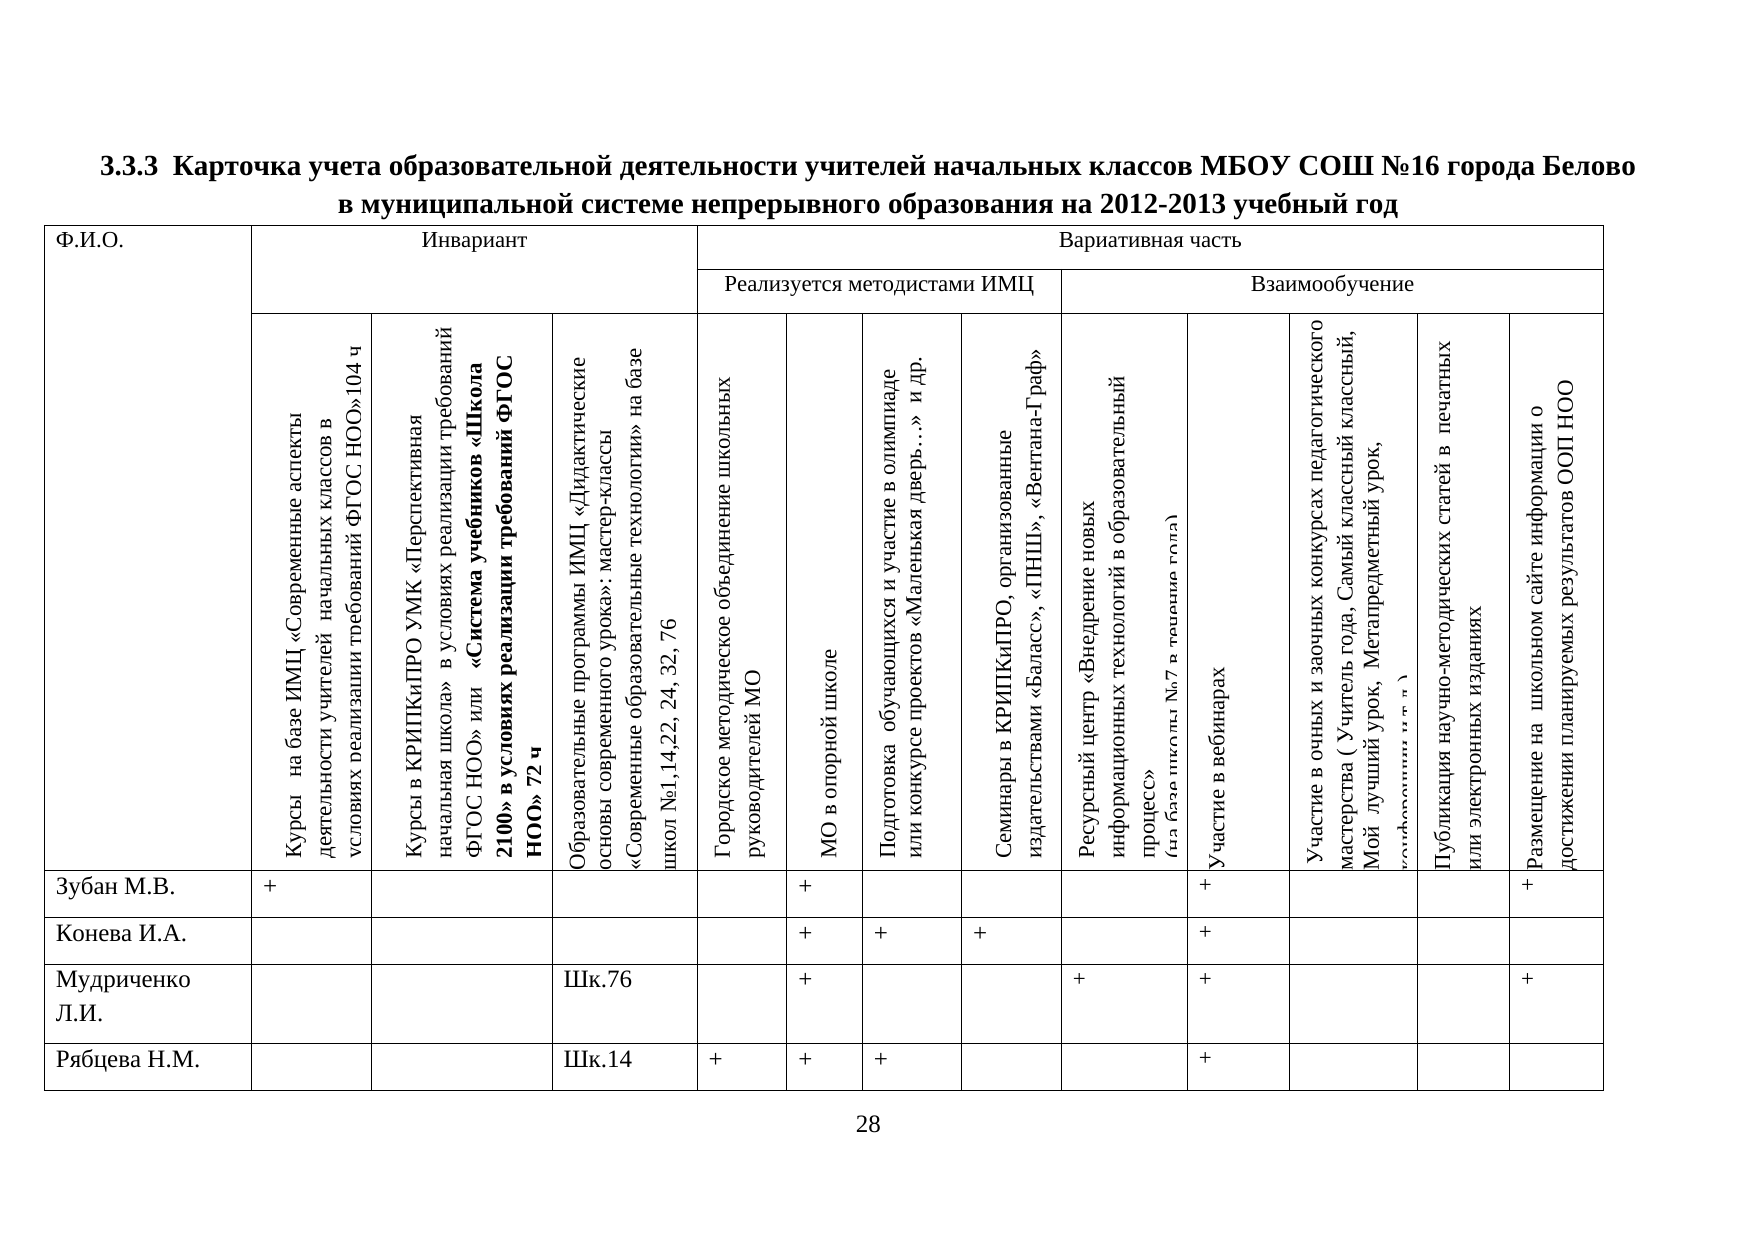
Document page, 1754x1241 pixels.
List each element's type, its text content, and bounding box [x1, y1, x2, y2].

table_header Ф.И.О. [45, 226, 251, 870]
text 3.3.3 Карточка учета образовательной деятельности учителей начальных классов МБОУ СОШ №16 города Белово в муниципальной системе непрерывного образования на 2012-2013 учебный год [89, 148, 1648, 220]
table_cell [372, 965, 552, 1043]
table_cell + [1510, 965, 1603, 1043]
table_cell Образовательные программы ИМЦ «Дидактические основы современного урока»: мастер-классы «Современные образовательные технологии» на базе школ №1,14,22, 24, 32, 76 [553, 314, 697, 870]
table_cell [1510, 918, 1603, 963]
table_cell Шк.76 [553, 965, 697, 1043]
table_cell + [1188, 965, 1289, 1043]
table_cell + [1188, 871, 1289, 917]
table_cell + [787, 1044, 862, 1090]
table_cell [863, 871, 961, 917]
table_cell + [787, 918, 862, 963]
table_cell [252, 965, 371, 1043]
table_cell Городское методическое объединение школьных руководителей МО [698, 314, 786, 870]
table_cell Участие в очных и заочных конкурсах педагогического мастерства ( Учитель года, Самый классный классный, Мой лучший урок, Метапредметный урок, конференции и т.д.) [1290, 314, 1417, 870]
table_cell Участие в вебинарах [1188, 314, 1289, 870]
table_cell [1290, 918, 1417, 963]
table_cell Курсы на базе ИМЦ «Современные аспекты деятельности учителей начальных классов в условиях реализации требований ФГОС НОО»104 ч [252, 314, 371, 870]
table_cell + [863, 918, 961, 963]
table_cell [372, 918, 552, 963]
table_cell + [1062, 965, 1187, 1043]
table_cell + [252, 871, 371, 917]
table_header Вариативная часть [698, 226, 1603, 269]
table_cell Конева И.А. [45, 918, 251, 963]
table_cell [863, 965, 961, 1043]
table_cell [1290, 1044, 1417, 1090]
table_cell Рябцева Н.М. [45, 1044, 251, 1090]
table_cell [1062, 918, 1187, 963]
table_cell [1418, 871, 1509, 917]
table_cell + [1188, 918, 1289, 963]
table_cell [252, 918, 371, 963]
table_cell + [962, 918, 1061, 963]
table_cell + [787, 965, 862, 1043]
table_cell [553, 918, 697, 963]
table_cell [698, 918, 786, 963]
table_cell [1418, 1044, 1509, 1090]
table_cell Курсы в КРИПКиПРО УМК «Перспективная начальная школа» в условиях реализации требований ФГОС НОО» или «Система учебников «Школа 2100» в условиях реализации требований ФГОС НОО» 72 ч [372, 314, 552, 870]
table_cell Шк.14 [553, 1044, 697, 1090]
table_cell + [1188, 1044, 1289, 1090]
table_cell [553, 871, 697, 917]
table_cell + [698, 1044, 786, 1090]
table_cell Реализуется методистами ИМЦ [698, 270, 1061, 313]
table_cell [1290, 965, 1417, 1043]
table_cell Ресурсный центр «Внедрение новых информационных технологий в образовательный процесс» (на базе школы №7 в течение года) [1062, 314, 1187, 870]
table_cell Зубан М.В. [45, 871, 251, 917]
table_cell [1290, 871, 1417, 917]
table_cell [962, 1044, 1061, 1090]
table_cell [372, 1044, 552, 1090]
table_cell МО в опорной школе [787, 314, 862, 870]
table_cell [698, 871, 786, 917]
table_cell Мудриченко Л.И. [45, 965, 251, 1043]
table_header Инвариант [252, 226, 697, 313]
table_cell [1418, 918, 1509, 963]
table_cell [372, 871, 552, 917]
table_cell + [863, 1044, 961, 1090]
table_cell Публикация научно-методических статей в печатных или электронных изданиях [1418, 314, 1509, 870]
table_cell [1418, 965, 1509, 1043]
table_cell Взаимообучение [1062, 270, 1603, 313]
table_cell Подготовка обучающихся и участие в олимпиаде или конкурсе проектов «Маленькая дверь…» и др. (на рабочем месте) [863, 314, 961, 870]
table_cell + [787, 871, 862, 917]
table_cell [252, 1044, 371, 1090]
table_cell [1062, 871, 1187, 917]
table_cell [698, 965, 786, 1043]
table_cell Размещение на школьном сайте информации о достижении планируемых результатов ООП НОО [1510, 314, 1603, 870]
table_cell [962, 965, 1061, 1043]
table_cell [962, 871, 1061, 917]
table_cell [1510, 1044, 1603, 1090]
table_cell Семинары в КРИПКиПРО, организованные издательствами «Баласс», «ПНШ», «Вентана-Граф» [962, 314, 1061, 870]
table_cell + [1510, 871, 1603, 917]
table_cell [1062, 1044, 1187, 1090]
